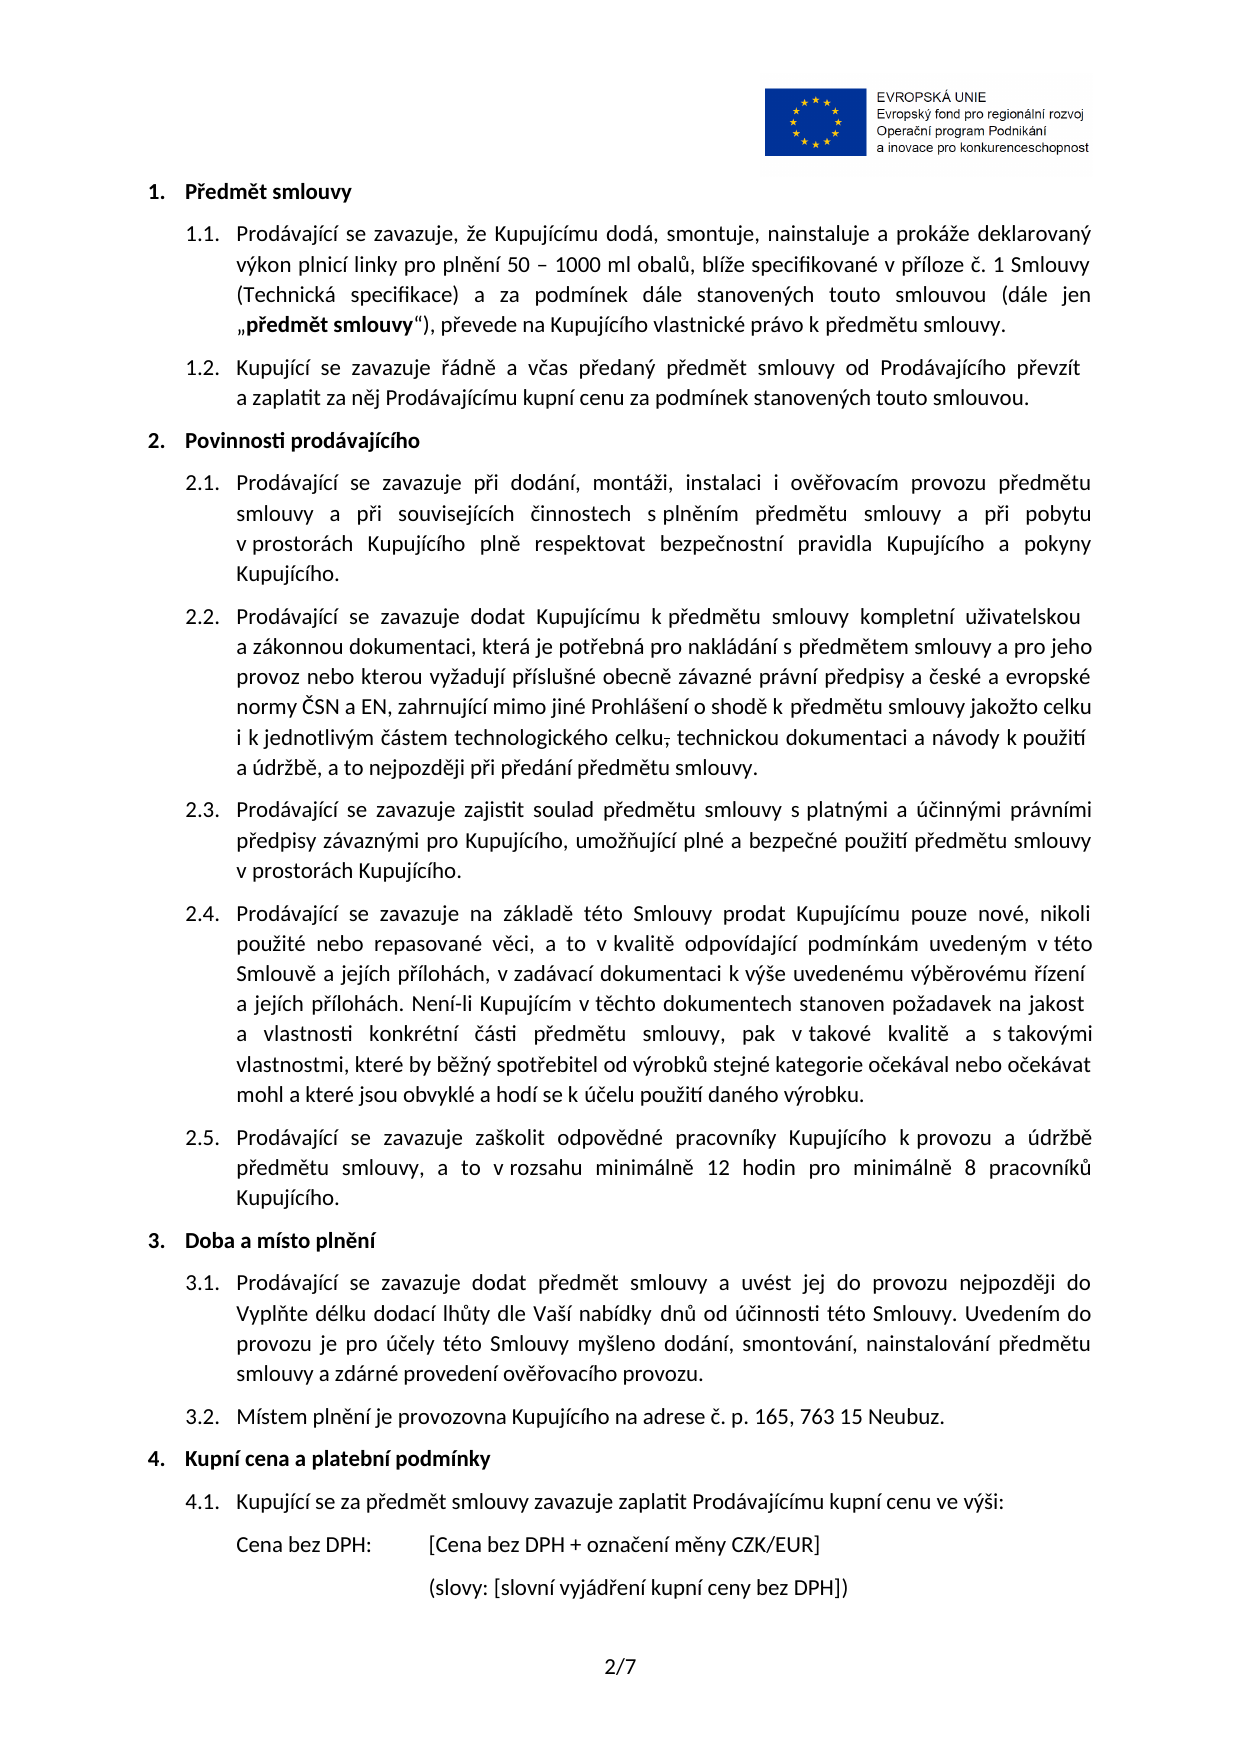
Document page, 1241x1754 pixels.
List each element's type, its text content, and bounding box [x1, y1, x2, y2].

list Prodávající se zavazuje na základě této Smlouvy prodat Kupujícímu pouze nové, nikoli použité nebo repasované věci, a to v kvalitě odpovídající podmínkám uvedeným v této Smlouvě a jejích přílohách, v zadávací dokumentaci k výše uvedenému výběrovému řízení a jejích přílohách. Není-li Kupujícím v těchto dokumentech stanoven požadavek na jakost a vlastnosti konkrétní části předmětu smlouvy, pak v takové kvalitě a s takovými vlastnostmi, které by běžný spotřebitel od výrobků stejné kategorie očekával nebo očekávat mohl a které jsou obvyklé a hodí se k účelu použití daného výrobku. [185, 899, 1093, 1108]
picture [760, 73, 1093, 177]
list Prodávající se zavazuje při dodání, montáži, instalaci i ověřovacím provozu předmětu smlouvy a při souvisejících činnostech s plněním předmětu smlouvy a při pobytu v prostorách Kupujícího plně respektovat bezpečnostní pravidla Kupujícího a pokyny Kupujícího. [185, 468, 1093, 587]
list Povinnosti prodávajícího [148, 426, 1093, 454]
list Prodávající se zavazuje, že Kupujícímu dodá, smontuje, nainstaluje a prokáže deklarovaný výkon plnicí linky pro plnění 50 – 1000 ml obalů, blíže specifikované v příloze č. 1 Smlouvy (Technická specifikace) a za podmínek dále stanovených touto smlouvou (dále jen „předmět smlouvy“), převede na Kupujícího vlastnické právo k předmětu smlouvy. [185, 219, 1093, 338]
list (slovy: ) [230, 1573, 1093, 1601]
list Kupní cena a platební podmínky [148, 1444, 1093, 1473]
list Prodávající se zavazuje dodat Kupujícímu k předmětu smlouvy kompletní uživatelskou a zákonnou dokumentaci, která je potřebná pro nakládání s předmětem smlouvy a pro jeho provoz nebo kterou vyžadují příslušné obecně závazné právní předpisy a české a evropské normy ČSN a EN, zahrnující mimo jiné Prohlášení o shodě k předmětu smlouvy jakožto celku i k jednotlivým částem technologického celku, technickou dokumentaci a návody k použití a údržbě, a to nejpozději při předání předmětu smlouvy. [185, 602, 1093, 781]
list Předmět smlouvy [148, 177, 1093, 205]
list Doba a místo plnění [148, 1226, 1093, 1254]
list Prodávající se zavazuje zaškolit odpovědné pracovníky Kupujícího k provozu a údržbě předmětu smlouvy, a to v rozsahu minimálně 12 hodin pro minimálně 8 pracovníků Kupujícího. [185, 1123, 1093, 1211]
list Prodávající se zavazuje dodat předmět smlouvy a uvést jej do provozu nejpozději do dnů od účinnosti této Smlouvy. Uvedením do provozu je pro účely této Smlouvy myšleno dodání, smontování, nainstalování předmětu smlouvy a zdárné provedení ověřovacího provozu. [185, 1268, 1093, 1387]
list Kupující se zavazuje řádně a včas předaný předmět smlouvy od Prodávajícího převzít a zaplatit za něj Prodávajícímu kupní cenu za podmínek stanovených touto smlouvou. [185, 353, 1093, 411]
list Prodávající se zavazuje zajistit soulad předmětu smlouvy s platnými a účinnými právními předpisy závaznými pro Kupujícího, umožňující plné a bezpečné použití předmětu smlouvy v prostorách Kupujícího. [185, 796, 1093, 884]
list Kupující se za předmět smlouvy zavazuje zaplatit Prodávajícímu kupní cenu ve výši: [185, 1487, 1093, 1515]
list Místem plnění je provozovna Kupujícího na adrese č. p. 165, 763 15 Neubuz. [185, 1402, 1093, 1430]
list Cena bez DPH: [236, 1530, 1093, 1558]
